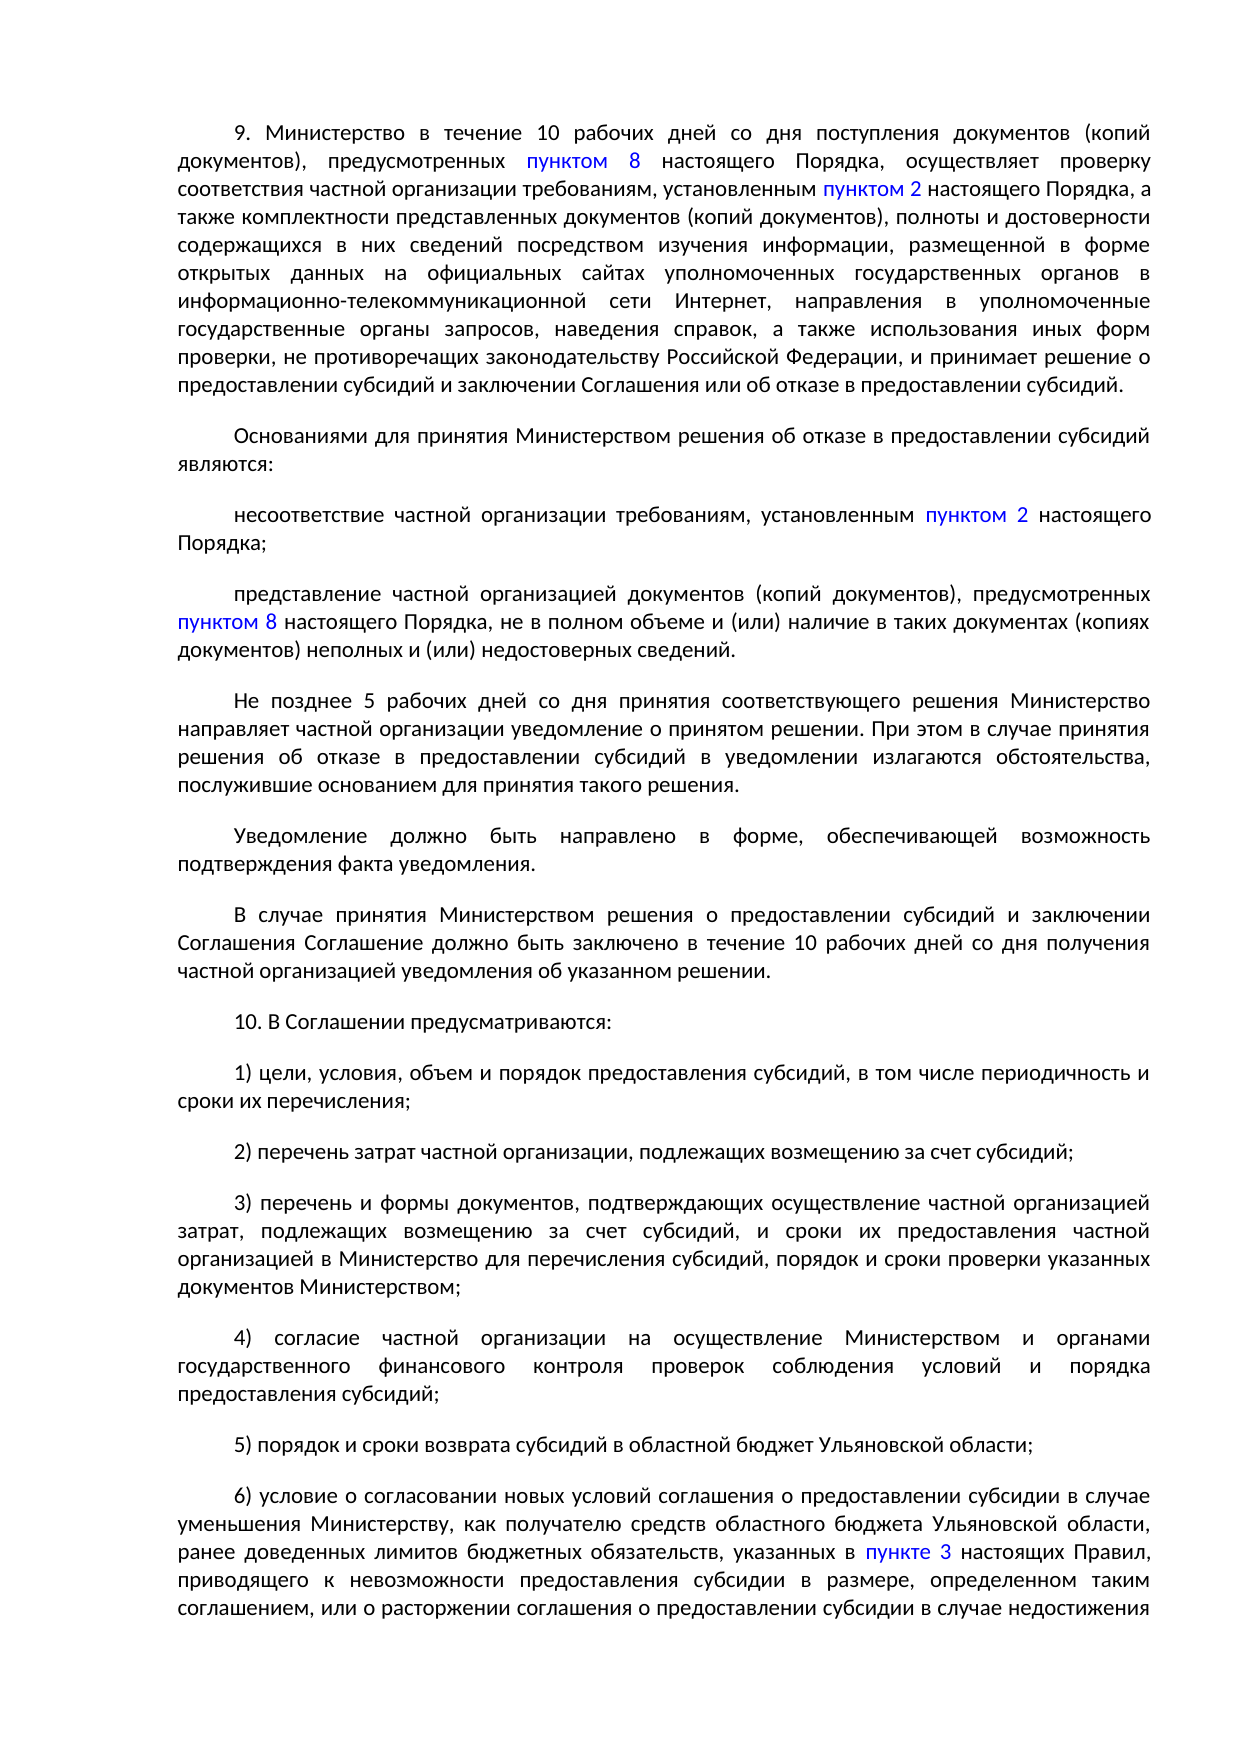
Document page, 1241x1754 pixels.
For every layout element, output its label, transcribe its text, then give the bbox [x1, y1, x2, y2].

text 9. Министерство в течение 10 рабочих дней со дня поступления документов (копий документов), предусмотренных пунктом 8 настоящего Порядка, осуществляет проверку соответствия частной организации требованиям, установленным пунктом 2 настоящего Порядка, а также комплектности представленных документов (копий документов), полноты и достоверности содержащихся в них сведений посредством изучения информации, размещенной в форме открытых данных на официальных сайтах уполномоченных государственных органов в информационно-телекоммуникационной сети Интернет, направления в уполномоченные государственные органы запросов, наведения справок, а также использования иных форм проверки, не противоречащих законодательству Российской Федерации, и принимает решение о предоставлении субсидий и заключении Соглашения или об отказе в предоставлении субсидий. [177, 118, 1152, 398]
text В случае принятия Министерством решения о предоставлении субсидий и заключении Соглашения Соглашение должно быть заключено в течение 10 рабочих дней со дня получения частной организацией уведомления об указанном решении. [177, 900, 1152, 984]
text 4) согласие частной организации на осуществление Министерством и органами государственного финансового контроля проверок соблюдения условий и порядка предоставления субсидий; [177, 1323, 1152, 1407]
text Не позднее 5 рабочих дней со дня принятия соответствующего решения Министерство направляет частной организации уведомление о принятом решении. При этом в случае принятия решения об отказе в предоставлении субсидий в уведомлении излагаются обстоятельства, послужившие основанием для принятия такого решения. [177, 686, 1152, 798]
text несоответствие частной организации требованиям, установленным пунктом 2 настоящего Порядка; [177, 500, 1152, 556]
text 2) перечень затрат частной организации, подлежащих возмещению за счет субсидий; [177, 1137, 1152, 1165]
text 3) перечень и формы документов, подтверждающих осуществление частной организацией затрат, подлежащих возмещению за счет субсидий, и сроки их предоставления частной организацией в Министерство для перечисления субсидий, порядок и сроки проверки указанных документов Министерством; [177, 1188, 1152, 1300]
text 10. В Соглашении предусматриваются: [177, 1007, 1152, 1035]
text 1) цели, условия, объем и порядок предоставления субсидий, в том числе периодичность и сроки их перечисления; [177, 1058, 1152, 1114]
text Уведомление должно быть направлено в форме, обеспечивающей возможность подтверждения факта уведомления. [177, 821, 1152, 877]
text 5) порядок и сроки возврата субсидий в областной бюджет Ульяновской области; [177, 1430, 1152, 1458]
text Основаниями для принятия Министерством решения об отказе в предоставлении субсидий являются: [177, 421, 1152, 477]
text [177, 1481, 1152, 1621]
text представление частной организацией документов (копий документов), предусмотренных пунктом 8 настоящего Порядка, не в полном объеме и (или) наличие в таких документах (копиях документов) неполных и (или) недостоверных сведений. [177, 579, 1152, 663]
